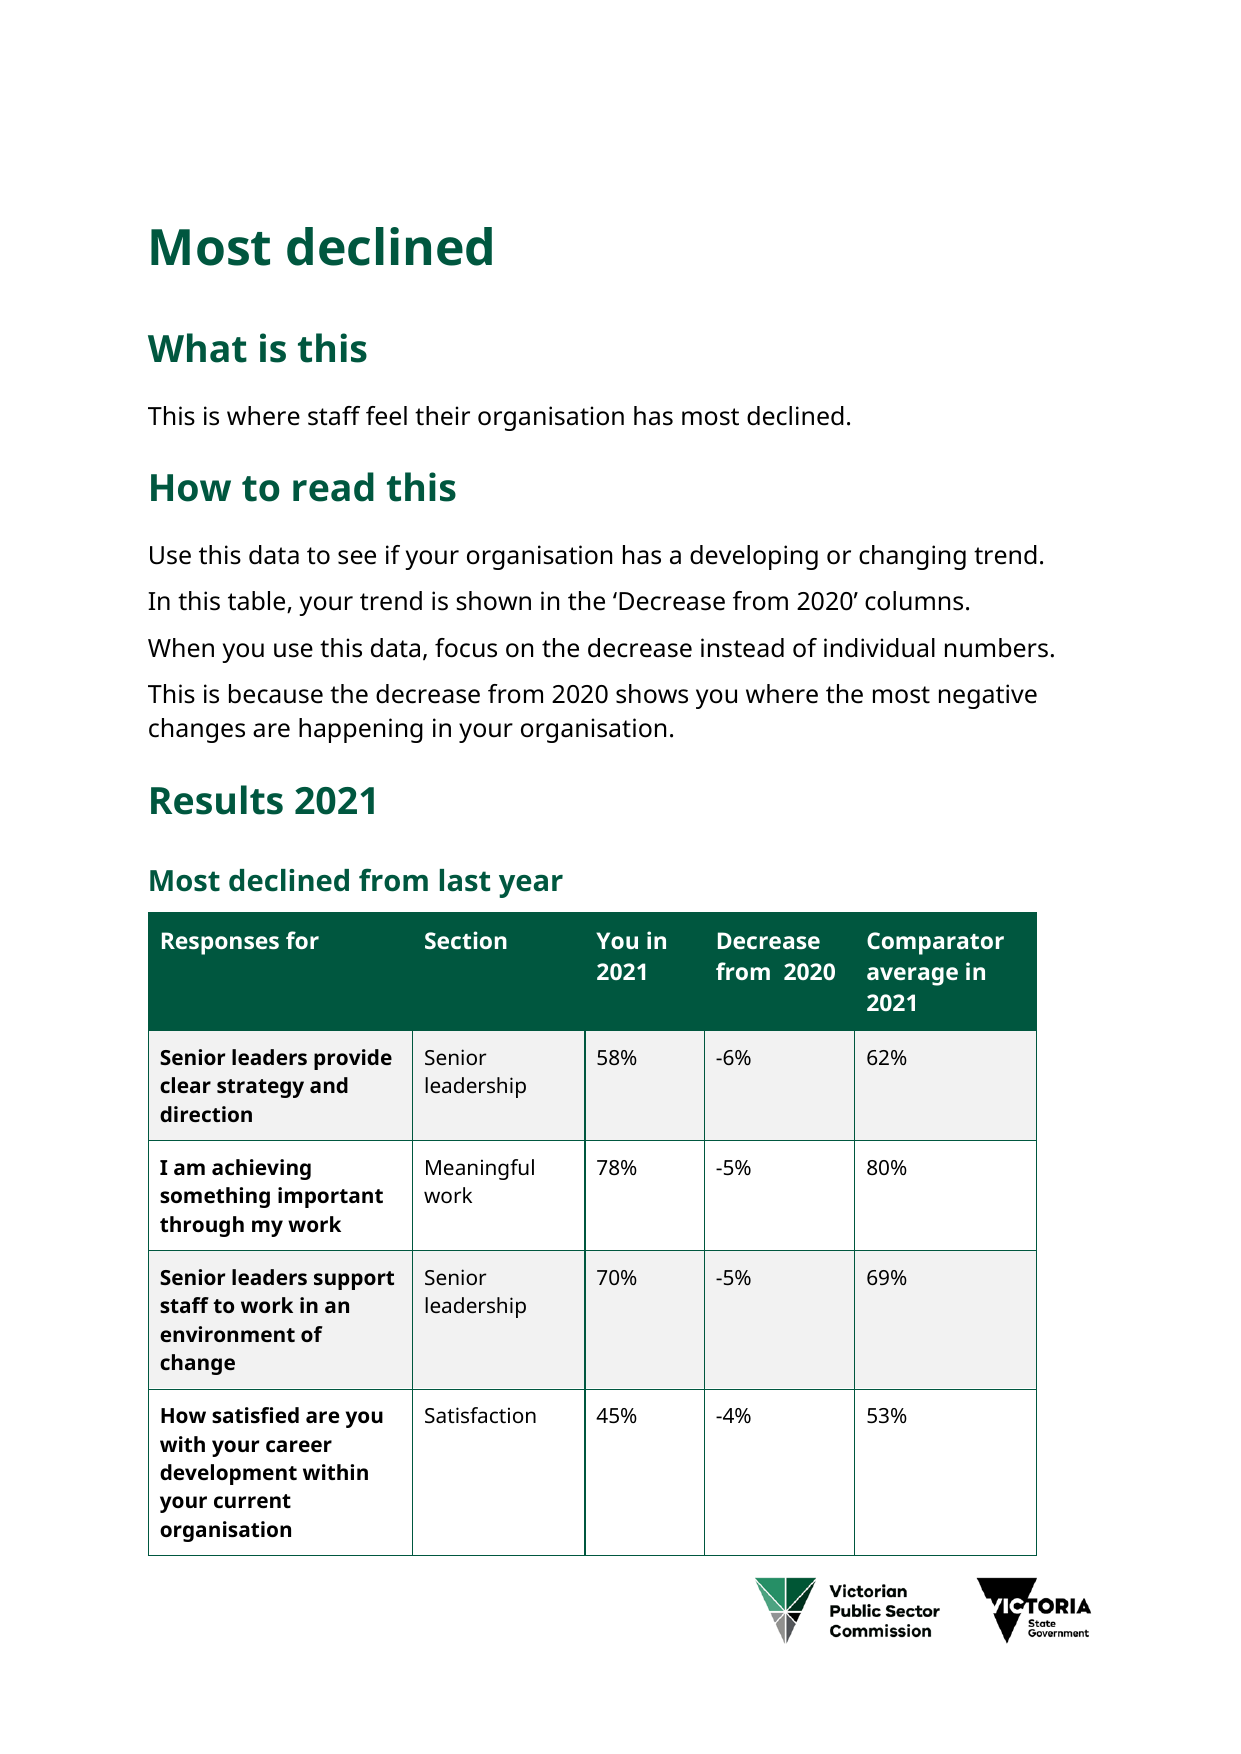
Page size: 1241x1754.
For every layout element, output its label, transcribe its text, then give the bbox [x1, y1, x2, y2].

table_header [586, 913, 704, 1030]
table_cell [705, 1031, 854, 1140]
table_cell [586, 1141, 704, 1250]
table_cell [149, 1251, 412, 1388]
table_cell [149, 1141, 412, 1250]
subtitle Results 2021 [148, 774, 1092, 825]
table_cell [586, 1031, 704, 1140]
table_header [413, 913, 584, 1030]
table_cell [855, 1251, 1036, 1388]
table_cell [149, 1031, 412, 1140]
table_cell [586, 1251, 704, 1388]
subtitle Most declined from last year [148, 861, 1092, 900]
text This is because the decrease from 2020 shows you where the most negative changes are happening in your organisation. [148, 677, 1092, 745]
text This is where staff feel their organisation has most declined. [148, 398, 1092, 433]
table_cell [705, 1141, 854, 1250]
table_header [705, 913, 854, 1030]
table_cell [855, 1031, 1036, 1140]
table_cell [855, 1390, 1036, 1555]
text In this table, your trend is shown in the ‘Decrease from 2020’ columns. [148, 584, 1092, 618]
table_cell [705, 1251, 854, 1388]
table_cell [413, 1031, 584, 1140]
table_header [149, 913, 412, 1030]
picture [754, 1577, 1093, 1645]
text Use this data to see if your organisation has a developing or changing trend. [148, 538, 1092, 572]
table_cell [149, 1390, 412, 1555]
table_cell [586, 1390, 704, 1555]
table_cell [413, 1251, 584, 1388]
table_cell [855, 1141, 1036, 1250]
text When you use this data, focus on the decrease instead of individual numbers. [148, 631, 1092, 664]
subtitle How to read this [148, 462, 1092, 513]
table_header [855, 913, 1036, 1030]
subtitle What is this [148, 323, 1092, 374]
subtitle Most declined [148, 212, 1092, 280]
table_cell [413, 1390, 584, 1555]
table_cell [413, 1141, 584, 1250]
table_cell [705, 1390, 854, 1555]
